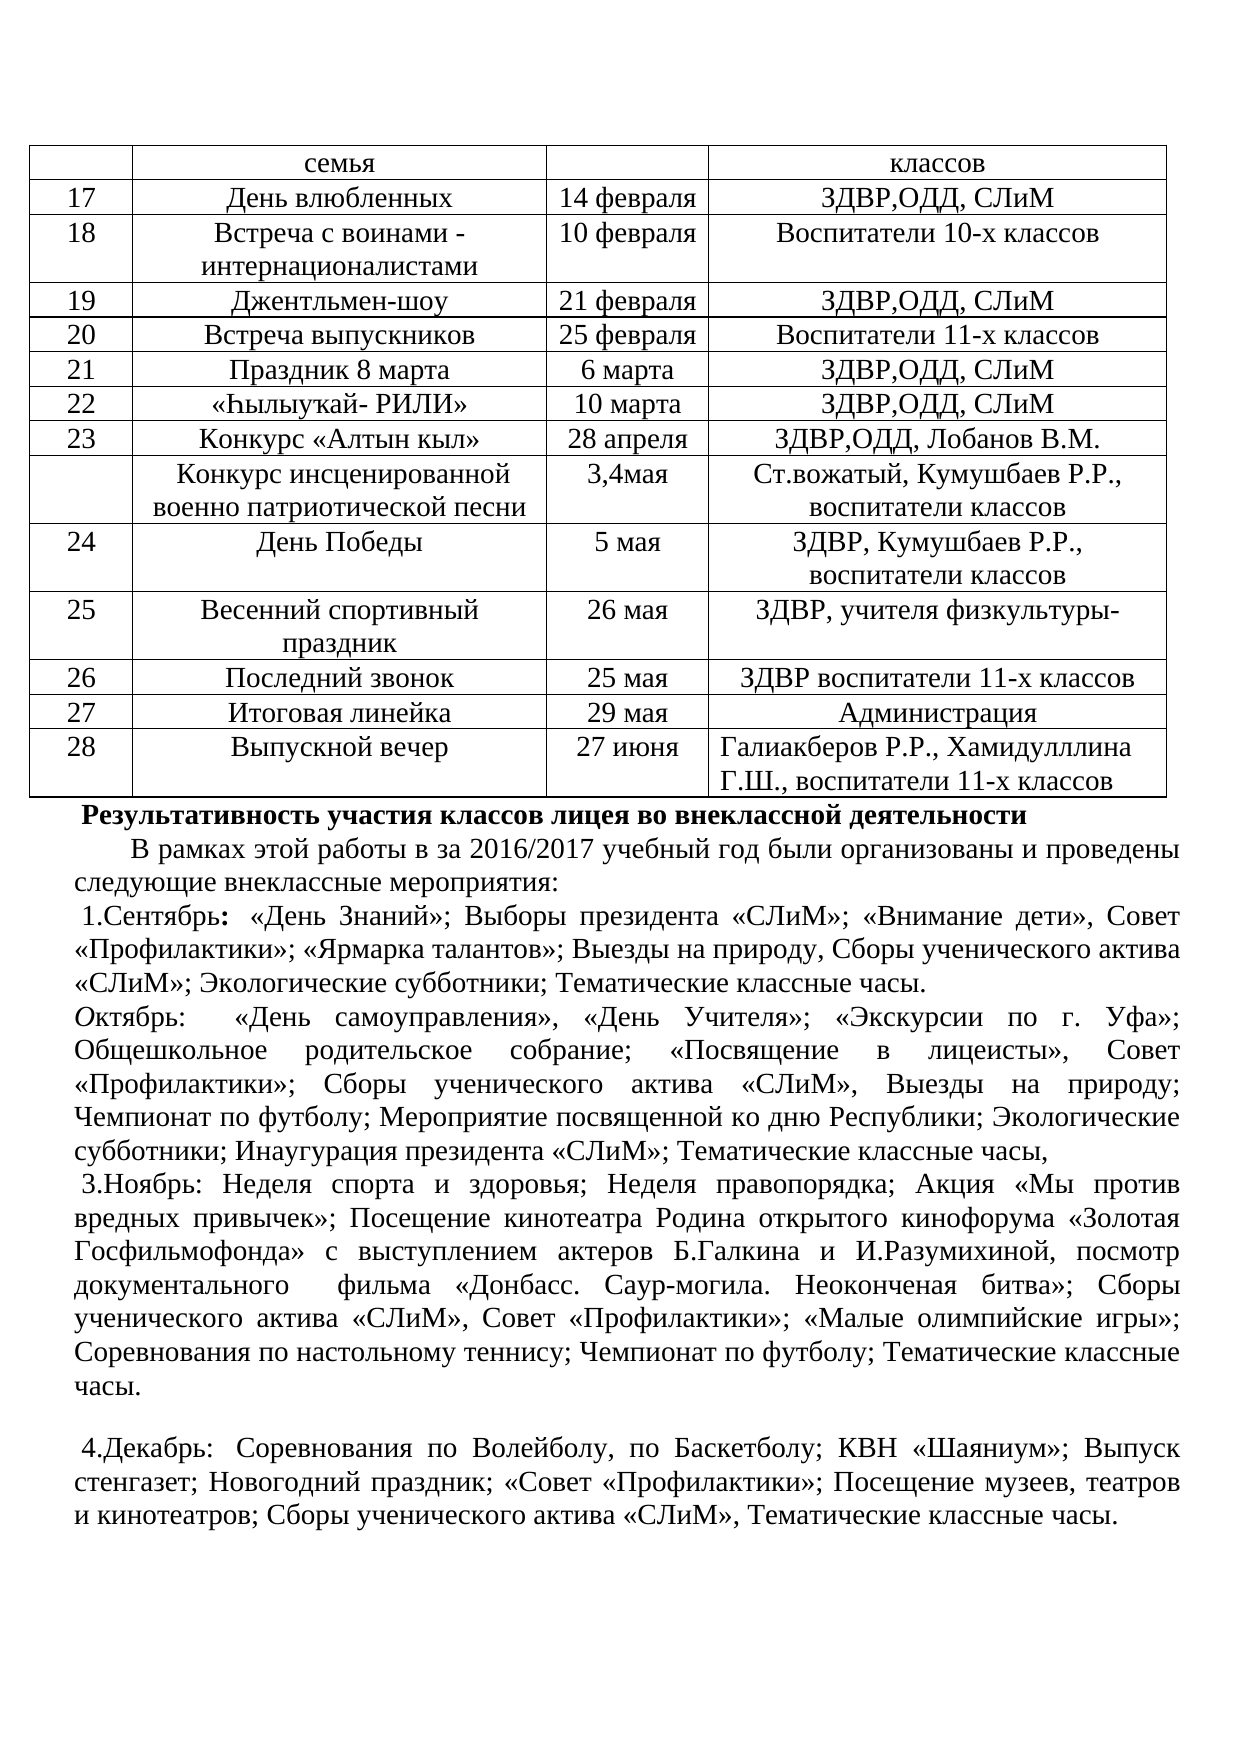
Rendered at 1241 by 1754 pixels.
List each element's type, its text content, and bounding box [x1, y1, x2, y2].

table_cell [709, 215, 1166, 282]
subtitle 3.Ноябрь: Неделя спорта и здоровья; Неделя правопорядка; Акция «Мы против вредных привычек»; Посещение кинотеатра Родина открытого кинофорума «Золотая Госфильмофонда» с выступлением актеров Б.Галкина и И.Разумихиной, посмотр документального фильма «Донбасс. Саур-могила. Неоконченая битва»; Сборы ученического актива «СЛиМ», Совет «Профилактики»; «Малые олимпийские игры»; Соревнования по настольному теннису; Чемпионат по футболу; Тематические классные часы. [74, 1166, 1181, 1401]
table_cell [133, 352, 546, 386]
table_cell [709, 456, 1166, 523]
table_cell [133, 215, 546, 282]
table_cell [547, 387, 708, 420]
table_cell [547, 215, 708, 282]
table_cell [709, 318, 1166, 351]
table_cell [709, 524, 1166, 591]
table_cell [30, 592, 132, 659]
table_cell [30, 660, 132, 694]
text Октябрь: «День самоуправления», «День Учителя»; «Экскурсии по г. Уфа»; Общешкольное родительское собрание; «Посвящение в лицеисты», Совет «Профилактики»; Сборы ученического актива «СЛиМ», Выезды на природу; Чемпионат по футболу; Мероприятие посвященной ко дню Республики; Экологические субботники; Инаугурация президента «СЛиМ»; Тематические классные часы, [74, 999, 1181, 1166]
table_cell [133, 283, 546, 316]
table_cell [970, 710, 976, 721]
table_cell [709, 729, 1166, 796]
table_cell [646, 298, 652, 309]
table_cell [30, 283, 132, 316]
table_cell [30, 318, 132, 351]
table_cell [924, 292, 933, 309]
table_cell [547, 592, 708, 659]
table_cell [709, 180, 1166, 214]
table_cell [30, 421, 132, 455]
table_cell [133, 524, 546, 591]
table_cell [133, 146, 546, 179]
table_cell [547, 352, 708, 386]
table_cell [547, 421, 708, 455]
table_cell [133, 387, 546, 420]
text Результативность участия классов лицея во внеклассной деятельности [74, 797, 1181, 831]
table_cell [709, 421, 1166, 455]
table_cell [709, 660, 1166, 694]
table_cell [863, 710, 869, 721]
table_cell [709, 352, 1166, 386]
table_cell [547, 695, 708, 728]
text 4.Декабрь: Соревнования по Волейболу, по Баскетболу; КВН «Шаяниум»; Выпуск стенгазет; Новогодний праздник; «Совет «Профилактики»; Посещение музеев, театров и кинотеатров; Сборы ученического актива «СЛиМ», Тематические классные часы. [74, 1430, 1181, 1531]
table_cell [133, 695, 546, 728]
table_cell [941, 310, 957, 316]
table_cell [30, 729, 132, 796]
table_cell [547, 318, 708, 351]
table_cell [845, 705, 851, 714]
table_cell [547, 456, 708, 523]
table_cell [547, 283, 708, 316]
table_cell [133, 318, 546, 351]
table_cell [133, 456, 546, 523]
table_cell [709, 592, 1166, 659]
text 1.Сентябрь: «День Знаний»; Выборы президента «СЛиМ»; «Внимание дети», Совет «Профилактики»; «Ярмарка талантов»; Выезды на природу, Сборы ученического актива «СЛиМ»; Экологические субботники; Тематические классные часы. [74, 898, 1181, 999]
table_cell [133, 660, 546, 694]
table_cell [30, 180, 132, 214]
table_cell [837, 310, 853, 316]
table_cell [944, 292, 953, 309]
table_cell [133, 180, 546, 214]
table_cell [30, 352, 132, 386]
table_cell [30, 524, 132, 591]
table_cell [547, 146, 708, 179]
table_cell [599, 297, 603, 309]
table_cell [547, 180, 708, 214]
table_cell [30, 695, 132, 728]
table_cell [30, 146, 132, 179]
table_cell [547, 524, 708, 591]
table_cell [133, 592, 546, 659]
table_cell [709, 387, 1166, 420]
text В рамках этой работы в за 2016/2017 учебный год были организованы и проведены следующие внеклассные мероприятия: [74, 831, 1181, 898]
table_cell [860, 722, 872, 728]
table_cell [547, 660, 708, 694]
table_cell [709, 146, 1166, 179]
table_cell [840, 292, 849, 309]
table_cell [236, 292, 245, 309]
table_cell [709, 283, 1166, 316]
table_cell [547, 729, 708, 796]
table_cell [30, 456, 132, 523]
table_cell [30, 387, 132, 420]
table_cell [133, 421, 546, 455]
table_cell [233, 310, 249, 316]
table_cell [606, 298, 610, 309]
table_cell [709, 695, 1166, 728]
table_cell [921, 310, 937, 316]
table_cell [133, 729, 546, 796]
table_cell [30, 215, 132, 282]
